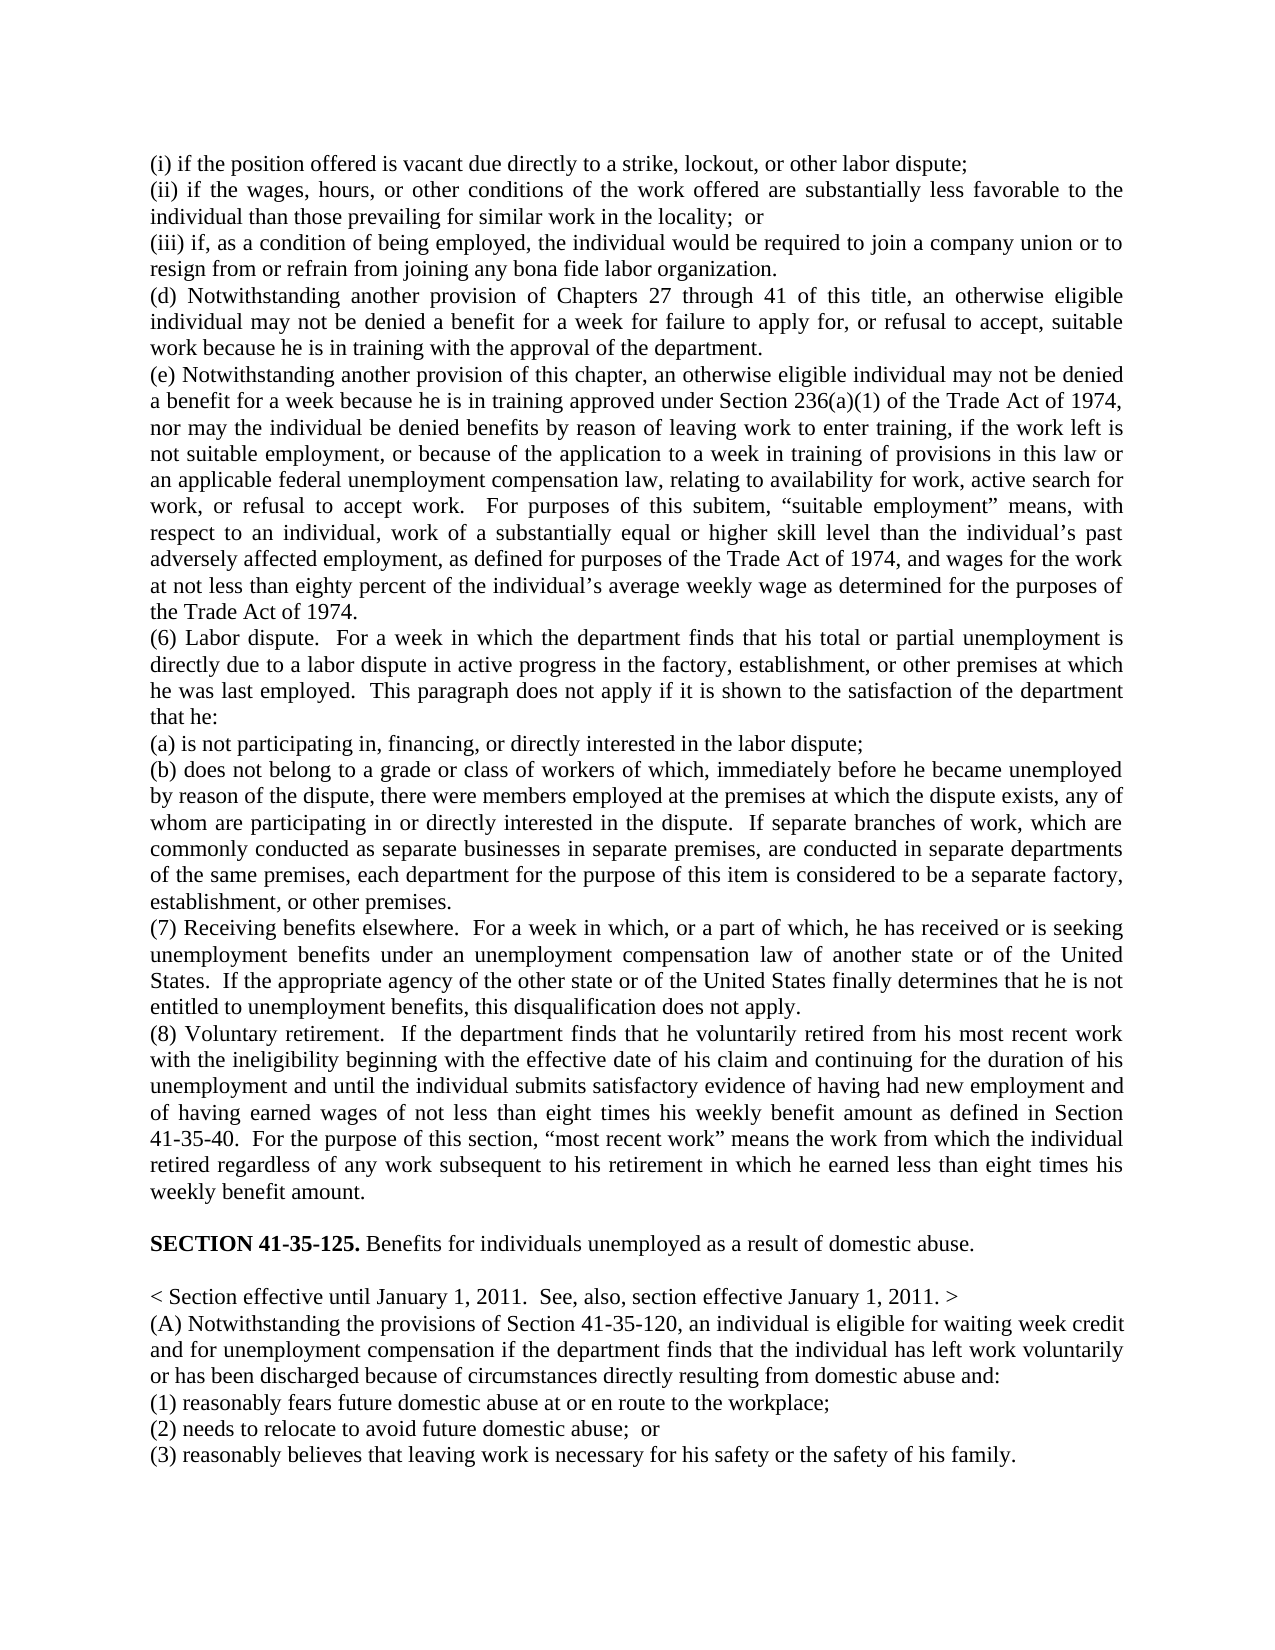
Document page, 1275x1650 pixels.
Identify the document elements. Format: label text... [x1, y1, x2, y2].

text (3) reasonably believes that leaving work is necessary for his safety or the safety of his family. [150, 1441, 1125, 1468]
text (a) is not participating in, financing, or directly interested in the labor dispute; [150, 730, 1125, 756]
text (2) needs to relocate to avoid future domestic abuse; or [150, 1415, 1125, 1441]
text SECTION 41-35-125. Benefits for individuals unemployed as a result of domestic abuse. [150, 1231, 1125, 1257]
text (b) does not belong to a grade or class of workers of which, immediately before he became unemployed by reason of the dispute, there were members employed at the premises at which the dispute exists, any of whom are participating in or directly interested in the dispute. If separate branches of work, which are commonly conducted as separate businesses in separate premises, are conducted in separate departments of the same premises, each department for the purpose of this item is considered to be a separate factory, establishment, or other premises. [150, 756, 1125, 914]
text (i) if the position offered is vacant due directly to a strike, lockout, or other labor dispute; [150, 150, 1125, 176]
text (iii) if, as a condition of being employed, the individual would be required to join a company union or to resign from or refrain from joining any bona fide labor organization. [150, 229, 1125, 282]
text (7) Receiving benefits elsewhere. For a week in which, or a part of which, he has received or is seeking unemployment benefits under an unemployment compensation law of another state or of the United States. If the appropriate agency of the other state or of the United States finally determines that he is not entitled to unemployment benefits, this disqualification does not apply. [150, 914, 1125, 1020]
text (A) Notwithstanding the provisions of Section 41-35-120, an individual is eligible for waiting week credit and for unemployment compensation if the department finds that the individual has left work voluntarily or has been discharged because of circumstances directly resulting from domestic abuse and: [150, 1309, 1125, 1389]
text (6) Labor dispute. For a week in which the department finds that his total or partial unemployment is directly due to a labor dispute in active progress in the factory, establishment, or other premises at which he was last employed. This paragraph does not apply if it is shown to the satisfaction of the department that he: [150, 624, 1125, 730]
text < Section effective until January 1, 2011. See, also, section effective January 1, 2011. > [150, 1283, 1125, 1309]
text (ii) if the wages, hours, or other conditions of the work offered are substantially less favorable to the individual than those prevailing for similar work in the locality; or [150, 176, 1125, 229]
text (1) reasonably fears future domestic abuse at or en route to the workplace; [150, 1389, 1125, 1415]
text (8) Voluntary retirement. If the department finds that he voluntarily retired from his most recent work with the ineligibility beginning with the effective date of his claim and continuing for the duration of his unemployment and until the individual submits satisfactory evidence of having had new employment and of having earned wages of not less than eight times his weekly benefit amount as defined in Section 41-35-40. For the purpose of this section, “most recent work” means the work from which the individual retired regardless of any work subsequent to his retirement in which he earned less than eight times his weekly benefit amount. [150, 1020, 1125, 1204]
text (d) Notwithstanding another provision of Chapters 27 through 41 of this title, an otherwise eligible individual may not be denied a benefit for a week for failure to apply for, or refusal to accept, suitable work because he is in training with the approval of the department. [150, 282, 1125, 361]
text (e) Notwithstanding another provision of this chapter, an otherwise eligible individual may not be denied a benefit for a week because he is in training approved under Section 236(a)(1) of the Trade Act of 1974, nor may the individual be denied benefits by reason of leaving work to enter training, if the work left is not suitable employment, or because of the application to a week in training of provisions in this law or an applicable federal unemployment compensation law, relating to availability for work, active search for work, or refusal to accept work. For purposes of this subitem, “suitable employment” means, with respect to an individual, work of a substantially equal or higher skill level than the individual’s past adversely affected employment, as defined for purposes of the Trade Act of 1974, and wages for the work at not less than eighty percent of the individual’s average weekly wage as determined for the purposes of the Trade Act of 1974. [150, 361, 1125, 624]
